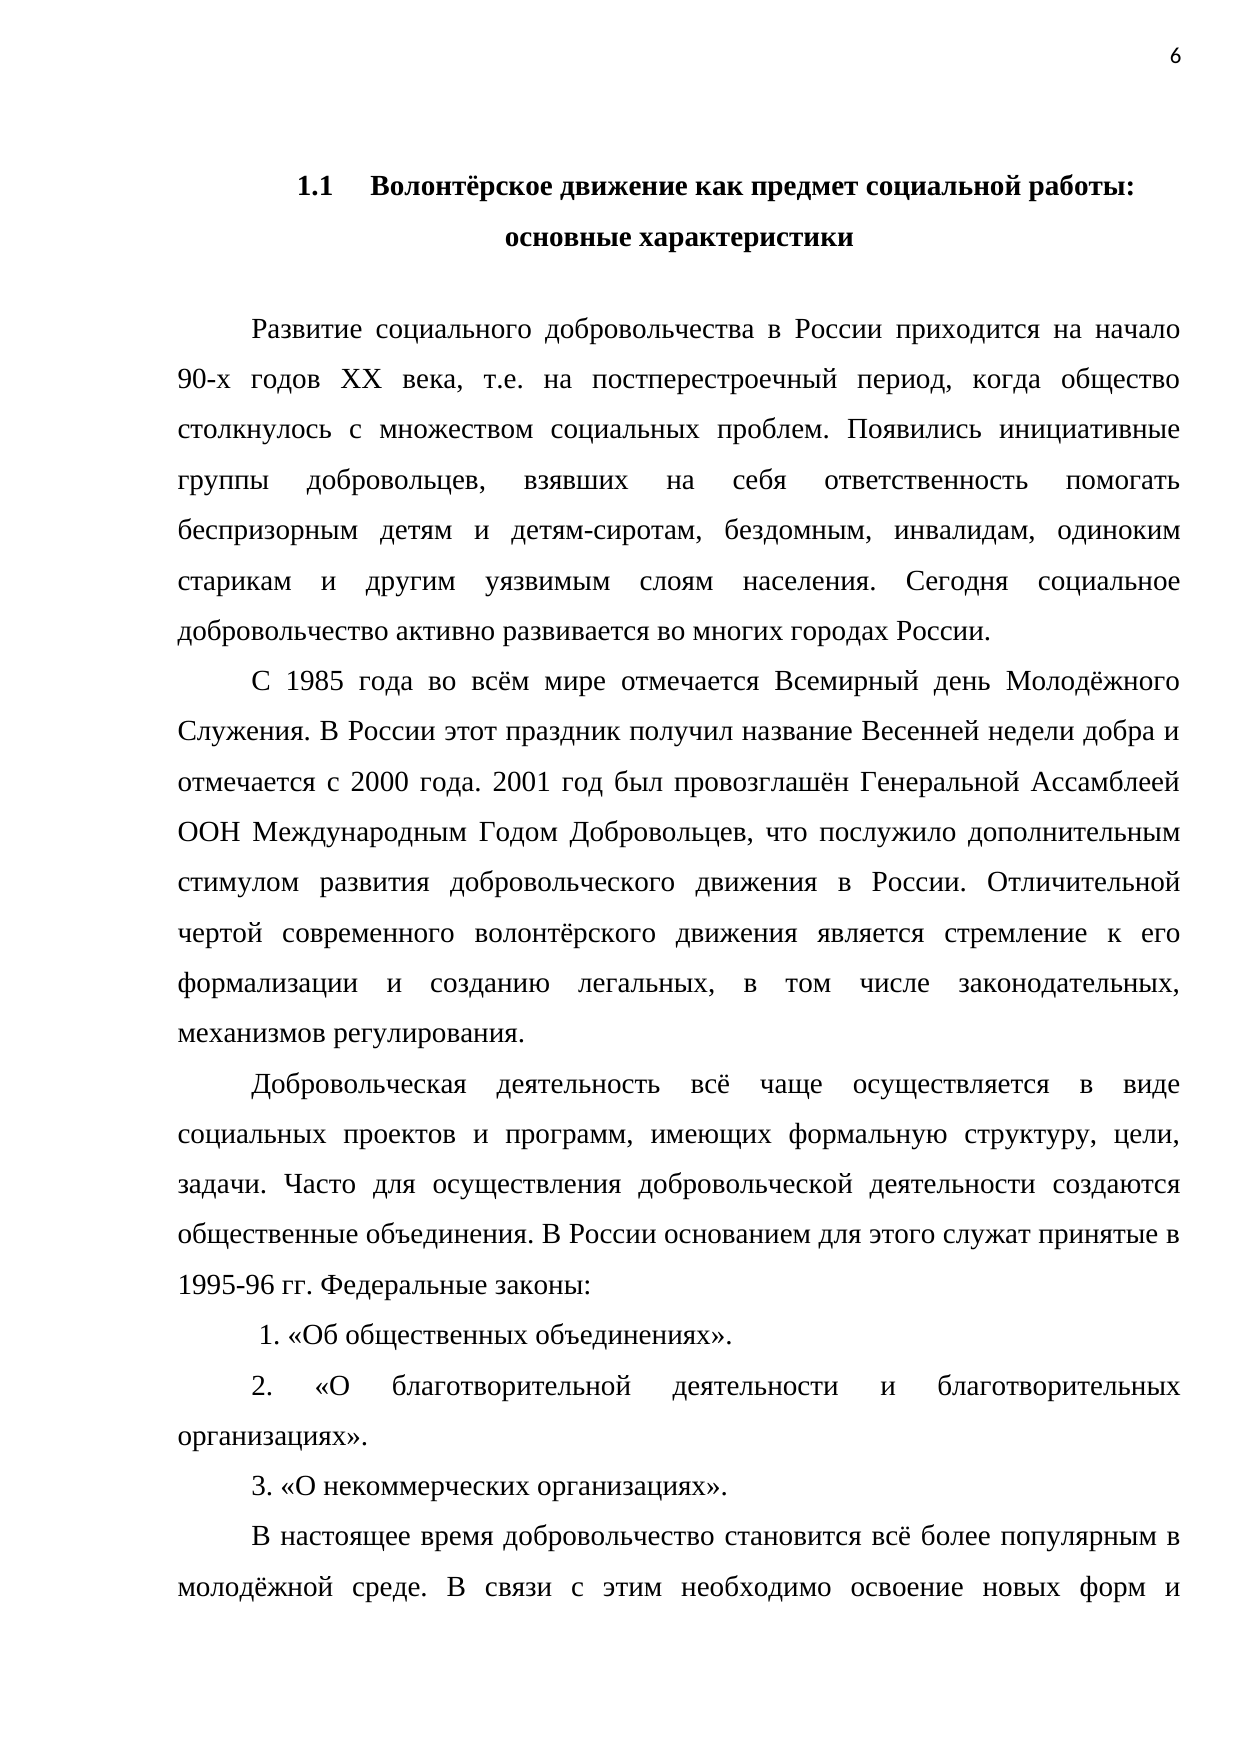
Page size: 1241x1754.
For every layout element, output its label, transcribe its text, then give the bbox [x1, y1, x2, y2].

text 2. «О благотворительной деятельности и благотворительных организациях». [177, 1368, 1181, 1451]
list Волонтёрское движение как предмет социальной работы: основные характеристики [177, 168, 1181, 252]
text С 1985 года во всём мире отмечается Всемирный день Молодёжного Служения. В России этот праздник получил название Весенней недели добра и отмечается с 2000 года. 2001 год был провозглашён Генеральной Ассамблеей ООН Международным Годом Добровольцев, что послужило дополнительным стимулом развития добровольческого движения в России. Отличительной чертой современного волонтёрского движения является стремление к его формализации и созданию легальных, в том числе законодательных, механизмов регулирования. [177, 663, 1181, 1049]
text 1. «Об общественных объединениях». [177, 1317, 1181, 1351]
text 3. «О некоммерческих организациях». [177, 1468, 1181, 1502]
text Развитие социального добровольчества в России приходится на начало 90-х годов XX века, т.е. на постперестроечный период, когда общество столкнулось с множеством социальных проблем. Появились инициативные группы добровольцев, взявших на себя ответственность помогать беспризорным детям и детям-сиротам, бездомным, инвалидам, одиноким старикам и другим уязвимым слоям населения. Сегодня социальное добровольчество активно развивается во многих городах России. [177, 311, 1181, 646]
text Добровольческая деятельность всё чаще осуществляется в виде социальных проектов и программ, имеющих формальную структуру, цели, задачи. Часто для осуществления добровольческой деятельности создаются общественные объединения. В России основанием для этого служат принятые в 1995-96 гг. Федеральные законы: [177, 1066, 1181, 1301]
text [177, 1518, 1181, 1602]
